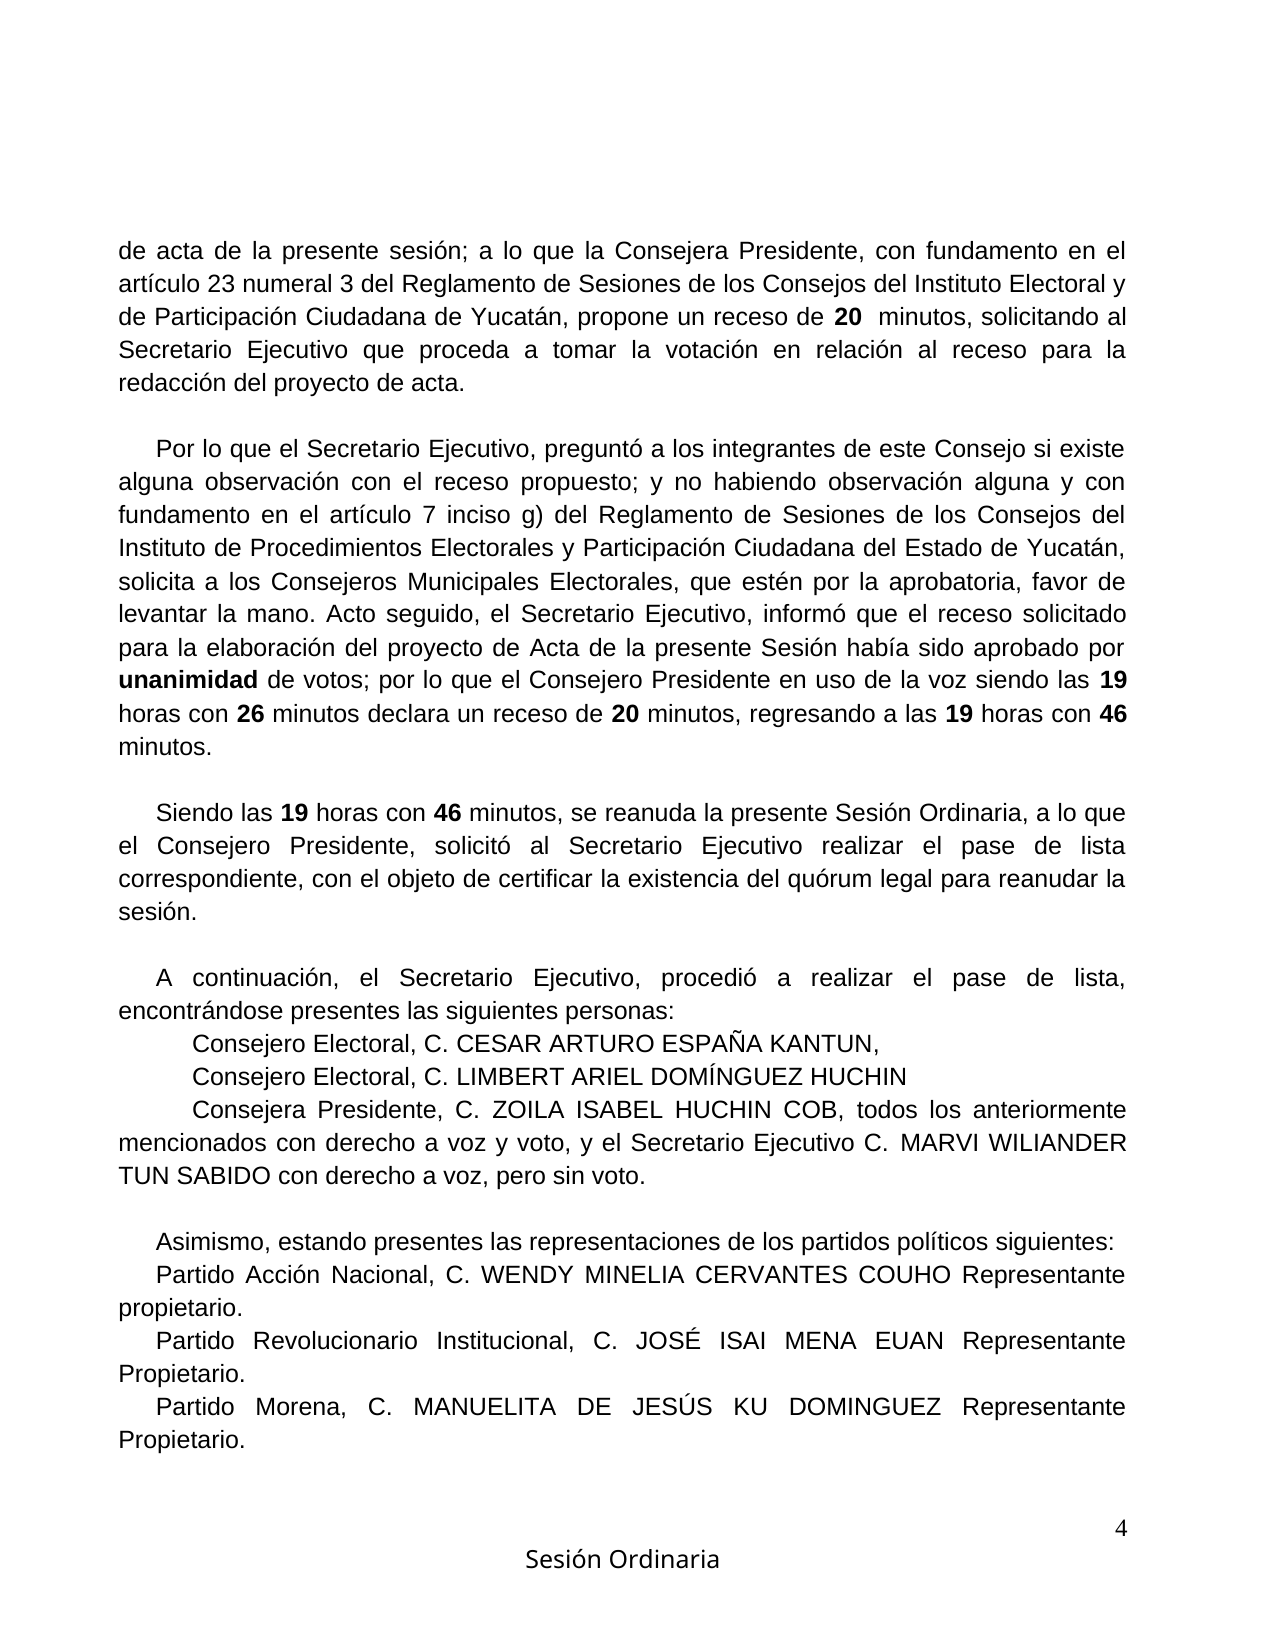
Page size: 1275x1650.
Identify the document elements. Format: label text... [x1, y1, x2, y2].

text Partido Acción Nacional, C. WENDY MINELIA CERVANTES COUHO Representante propietario. [118, 1260, 1127, 1322]
text Partido Revolucionario Institucional, C. JOSÉ ISAI MENA EUAN Representante Propietario. [118, 1326, 1127, 1388]
text Consejero Electoral, C. LIMBERT ARIEL DOMÍNGUEZ HUCHIN [118, 1062, 1127, 1091]
text Consejera Presidente, C. ZOILA ISABEL HUCHIN COB, todos los anteriormente mencionados con derecho a voz y voto, y el Secretario Ejecutivo C. MARVI WILIANDER TUN SABIDO con derecho a voz, pero sin voto. [118, 1095, 1127, 1189]
text Consejero Electoral, C. CESAR ARTURO ESPAÑA KANTUN, [118, 1029, 1127, 1057]
text Asimismo, estando presentes las representaciones de los partidos políticos siguientes: [118, 1227, 1127, 1256]
text A continuación, el Secretario Ejecutivo, procedió a realizar el pase de lista, encontrándose presentes las siguientes personas: [118, 963, 1127, 1024]
text Por lo que el Secretario Ejecutivo, preguntó a los integrantes de este Consejo si existe alguna observación con el receso propuesto; y no habiendo observación alguna y con fundamento en el artículo 7 inciso g) del Reglamento de Sesiones de los Consejos del Instituto de Procedimientos Electorales y Participación Ciudadana del Estado de Yucatán, solicita a los Consejeros Municipales Electorales, que estén por la aprobatoria, favor de levantar la mano. Acto seguido, el Secretario Ejecutivo, informó que el receso solicitado para la elaboración del proyecto de Acta de la presente Sesión había sido aprobado por unanimidad de votos; por lo que el Consejero Presidente en uso de la voz siendo las 19 horas con 26 minutos declara un receso de 20 minutos, regresando a las 19 horas con 46 minutos. [118, 434, 1127, 760]
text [118, 236, 1127, 397]
text Partido Morena, C. MANUELITA DE JESÚS KU DOMINGUEZ Representante Propietario. [118, 1392, 1127, 1454]
text Siendo las 19 horas con 46 minutos, se reanuda la presente Sesión Ordinaria, a lo que el Consejero Presidente, solicitó al Secretario Ejecutivo realizar el pase de lista correspondiente, con el objeto de certificar la existencia del quórum legal para reanudar la sesión. [118, 798, 1127, 925]
